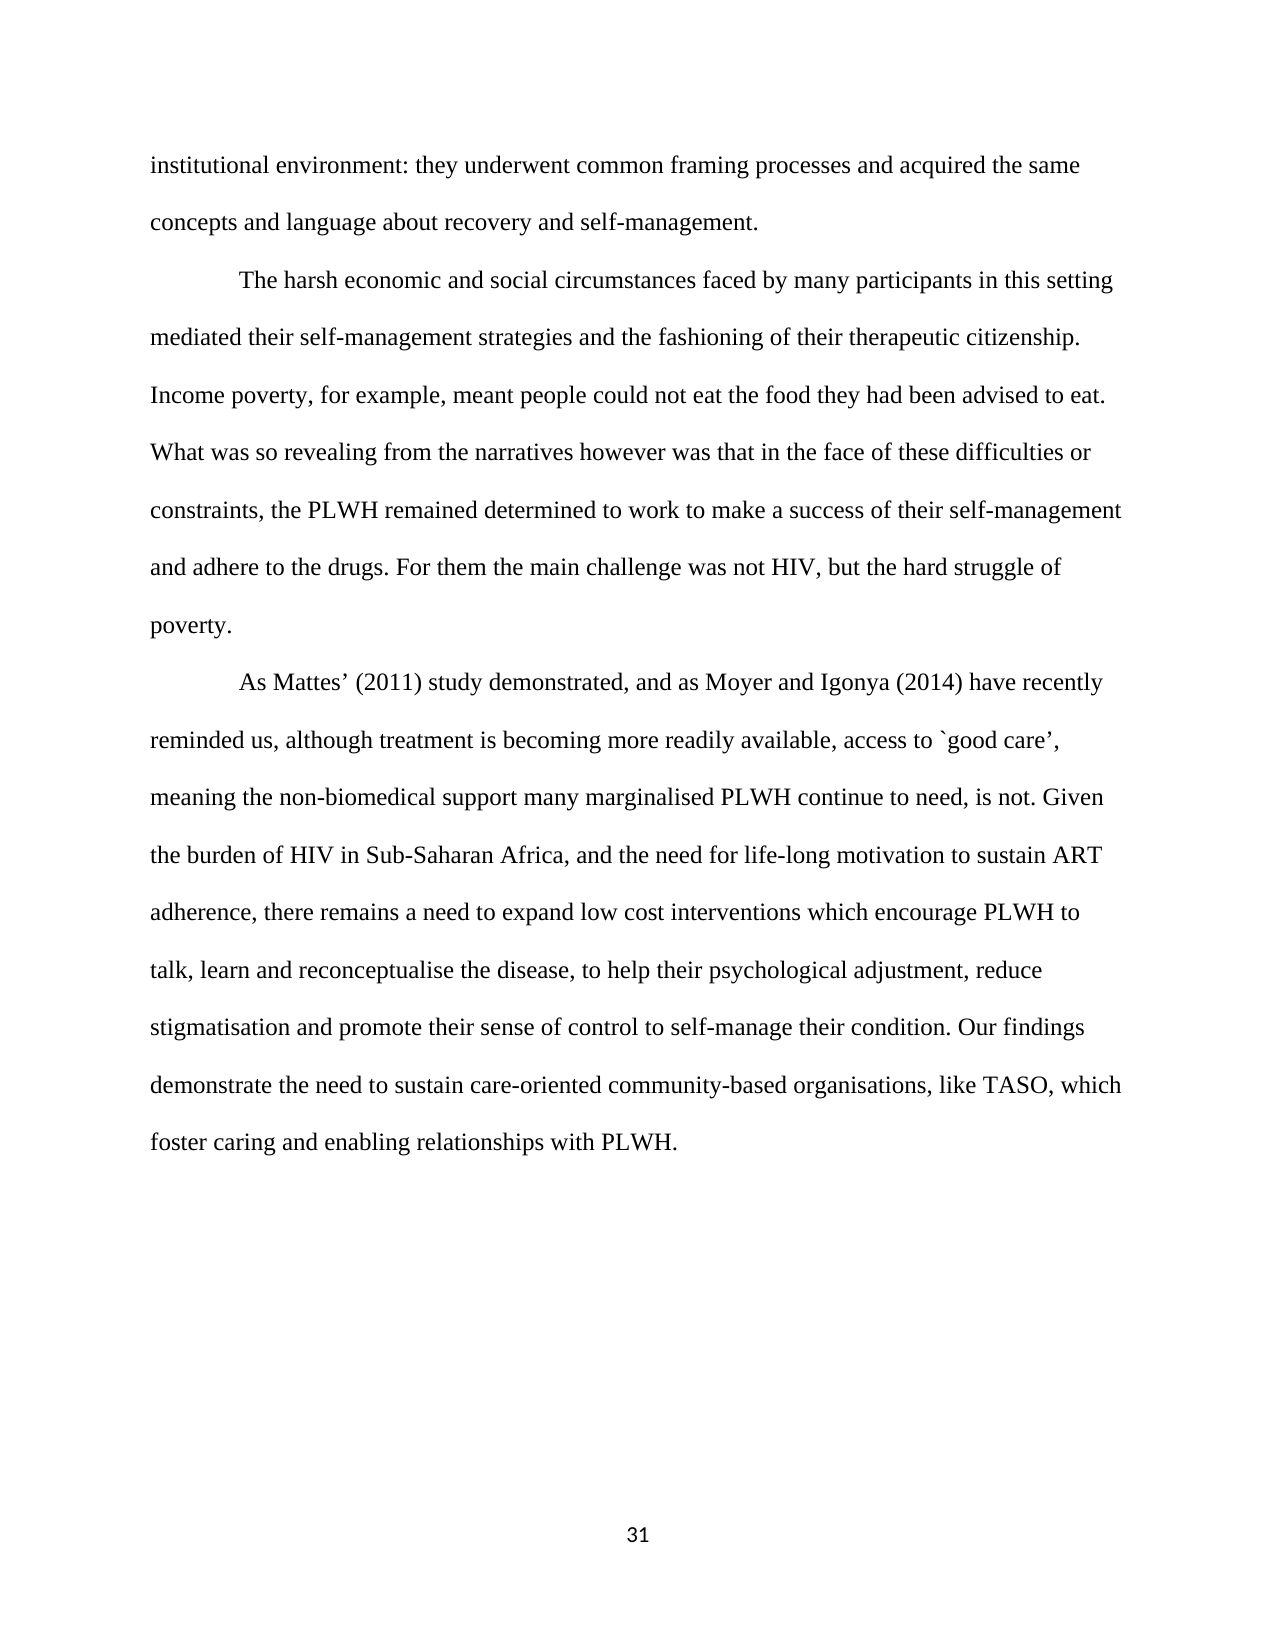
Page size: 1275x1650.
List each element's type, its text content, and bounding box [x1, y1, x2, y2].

text As Mattes’ (2011) study demonstrated, and as Moyer and Igonya (2014) have recently reminded us, although treatment is becoming more readily available, access to `good care’, meaning the non-biomedical support many marginalised PLWH continue to need, is not. Given the burden of HIV in Sub-Saharan Africa, and the need for life-long motivation to sustain ART adherence, there remains a need to expand low cost interventions which encourage PLWH to talk, learn and reconceptualise the disease, to help their psychological adjustment, reduce stigmatisation and promote their sense of control to self-manage their condition. Our findings demonstrate the need to sustain care-oriented community-based organisations, like TASO, which foster caring and enabling relationships with PLWH. [150, 667, 1125, 1156]
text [150, 150, 1125, 236]
text The harsh economic and social circumstances faced by many participants in this setting mediated their self-management strategies and the fashioning of their therapeutic citizenship. Income poverty, for example, meant people could not eat the food they had been advised to eat. What was so revealing from the narratives however was that in the face of these difficulties or constraints, the PLWH remained determined to work to make a success of their self-management and adhere to the drugs. For them the main challenge was not HIV, but the hard struggle of poverty. [150, 265, 1125, 639]
